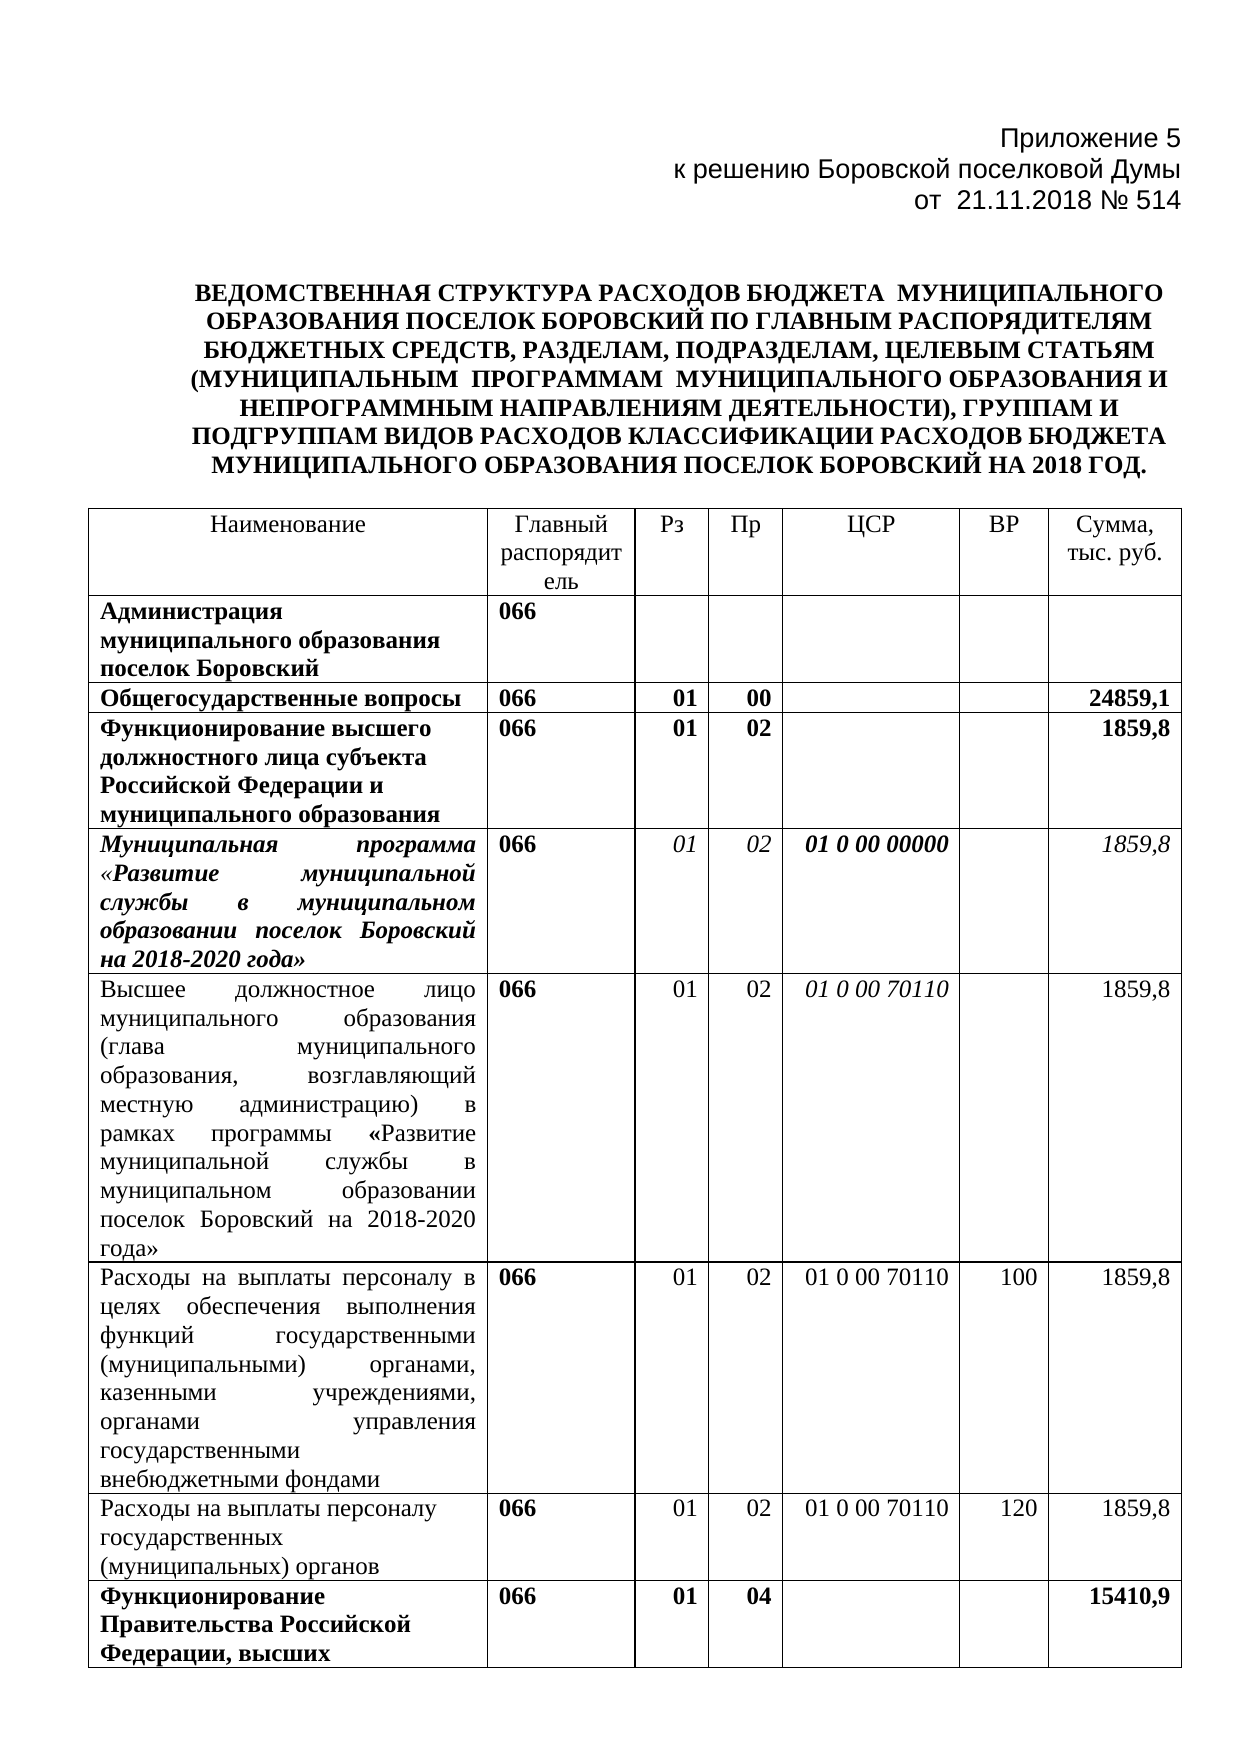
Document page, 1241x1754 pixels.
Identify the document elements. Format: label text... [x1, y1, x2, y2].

table_cell [709, 596, 782, 682]
table_cell 01 [636, 713, 708, 828]
table_header ВР [960, 509, 1048, 595]
table_cell 01 [636, 974, 708, 1261]
table_header Сумма, тыс. руб. [1049, 509, 1181, 595]
table_cell [1049, 596, 1181, 682]
table_cell 120 [960, 1494, 1048, 1580]
table_cell 066 [488, 1494, 634, 1580]
table_cell 01 [636, 683, 708, 712]
table_cell 02 [709, 829, 782, 973]
table_cell 15410,9 [1049, 1581, 1181, 1667]
table_cell 01 0 00 70110 [783, 1494, 959, 1580]
table_cell [960, 713, 1048, 828]
table_cell 04 [709, 1581, 782, 1667]
table_cell 1859,8 [1049, 829, 1181, 973]
table_cell Расходы на выплаты персоналу в целях обеспечения выполнения функций государственными (муниципальными) органами, казенными учреждениями, органами управления государственными внебюджетными фондами [89, 1263, 487, 1492]
table_cell 02 [709, 1494, 782, 1580]
table_cell 066 [488, 829, 634, 973]
table_cell 01 [636, 829, 708, 973]
table_header Пр [709, 509, 782, 595]
table_cell 066 [488, 683, 634, 712]
table_cell Общегосударственные вопросы [89, 683, 487, 712]
table_cell [960, 683, 1048, 712]
table_cell 00 [709, 683, 782, 712]
text от 21.11.2018 № 514 [177, 184, 1181, 215]
table_cell [783, 596, 959, 682]
text Приложение 5 [177, 122, 1181, 153]
table_cell [960, 974, 1048, 1261]
table_cell 1859,8 [1049, 713, 1181, 828]
table_cell 24859,1 [1049, 683, 1181, 712]
table_cell [783, 683, 959, 712]
table_cell [783, 713, 959, 828]
table_cell 02 [709, 713, 782, 828]
table_cell 01 [636, 1581, 708, 1667]
table_cell Администрация муниципального образования поселок Боровский [89, 596, 487, 682]
table_cell Муниципальная программа «Развитие муниципальной службы в муниципальном образовании поселок Боровский на 2018-2020 года» [89, 829, 487, 973]
table_cell 1859,8 [1049, 1263, 1181, 1492]
table_cell 100 [960, 1263, 1048, 1492]
table_cell 01 0 00 70110 [783, 1263, 959, 1492]
table_cell 066 [488, 596, 634, 682]
text к решению Боровской поселковой Думы [177, 153, 1181, 184]
table_cell [960, 1581, 1048, 1667]
table_cell 066 [488, 1581, 634, 1667]
table_header ЦСР [783, 509, 959, 595]
table_cell 01 [636, 1263, 708, 1492]
table_cell Высшее должностное лицо муниципального образования (глава муниципального образования, возглавляющий местную администрацию) в рамках программы «Развитие муниципальной службы в муниципальном образовании поселок Боровский на 2018-2020 года» [89, 974, 487, 1261]
table_header Главный распорядитель [488, 509, 634, 595]
table_cell 01 [636, 1494, 708, 1580]
table_header Наименование [89, 509, 487, 595]
table_cell 01 0 00 00000 [783, 829, 959, 973]
table_cell Расходы на выплаты персоналу государственных (муниципальных) органов [89, 1494, 487, 1580]
text ВЕДОМСТВЕННАЯ СТРУКТУРА РАСХОДОВ БЮДЖЕТА МУНИЦИПАЛЬНОГО ОБРАЗОВАНИЯ ПОСЕЛОК БОРОВСКИЙ ПО ГЛАВНЫМ РАСПОРЯДИТЕЛЯМ БЮДЖЕТНЫХ СРЕДСТВ, РАЗДЕЛАМ, ПОДРАЗДЕЛАМ, ЦЕЛЕВЫМ СТАТЬЯМ (МУНИЦИПАЛЬНЫМ ПРОГРАММАМ МУНИЦИПАЛЬНОГО ОБРАЗОВАНИЯ И НЕПРОГРАММНЫМ НАПРАВЛЕНИЯМ ДЕЯТЕЛЬНОСТИ), ГРУППАМ И ПОДГРУППАМ ВИДОВ РАСХОДОВ КЛАССИФИКАЦИИ РАСХОДОВ БЮДЖЕТА МУНИЦИПАЛЬНОГО ОБРАЗОВАНИЯ ПОСЕЛОК БОРОВСКИЙ НА 2018 ГОД. [177, 278, 1181, 479]
table_cell 02 [709, 1263, 782, 1492]
table_cell [636, 596, 708, 682]
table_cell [89, 1581, 487, 1667]
table_cell [783, 1581, 959, 1667]
table_cell 066 [488, 713, 634, 828]
table_cell [960, 596, 1048, 682]
table_header Рз [636, 509, 708, 595]
table_cell Функционирование высшего должностного лица субъекта Российской Федерации и муниципального образования [89, 713, 487, 828]
table_cell 01 0 00 70110 [783, 974, 959, 1261]
table_cell [960, 829, 1048, 973]
table_cell 1859,8 [1049, 1494, 1181, 1580]
table_cell 066 [488, 1263, 634, 1492]
table_cell 02 [709, 974, 782, 1261]
table_cell 1859,8 [1049, 974, 1181, 1261]
table_cell 066 [488, 974, 634, 1261]
